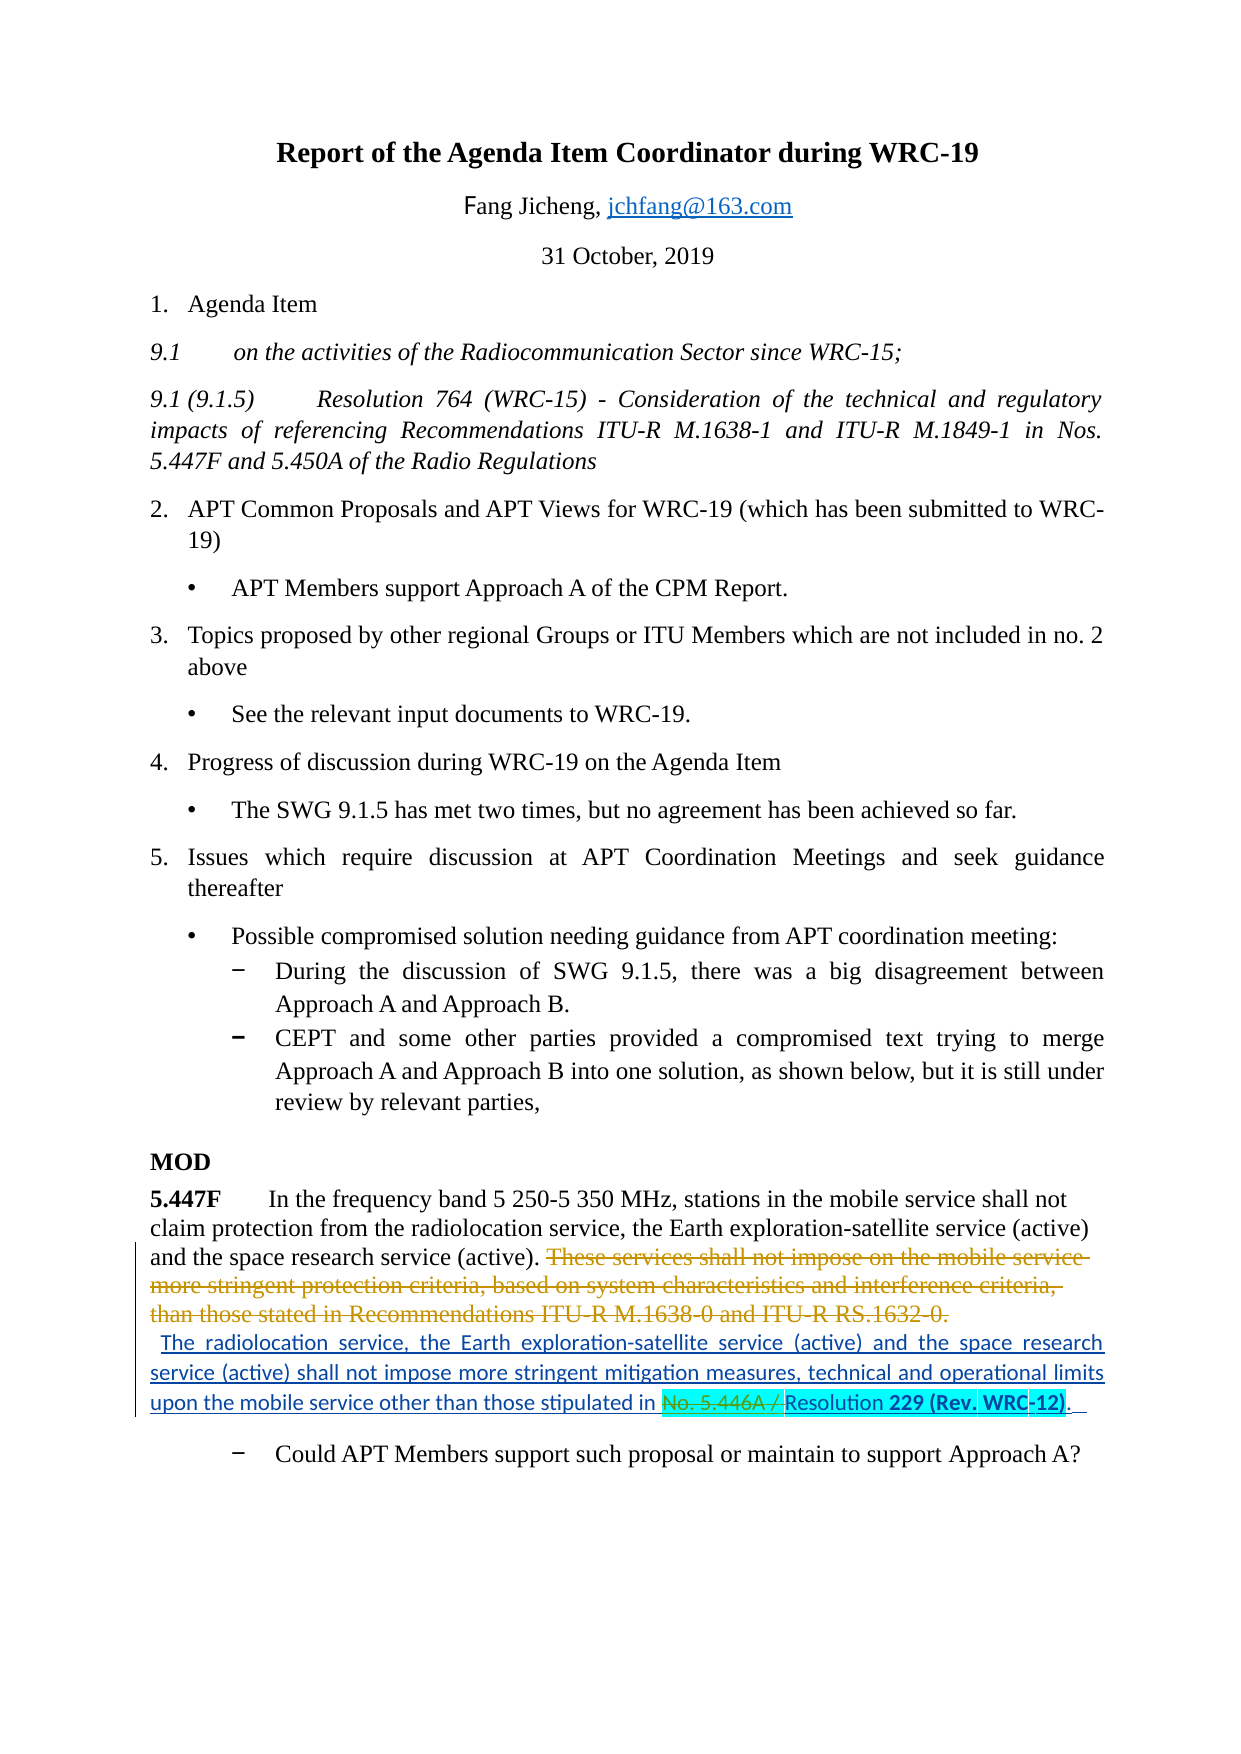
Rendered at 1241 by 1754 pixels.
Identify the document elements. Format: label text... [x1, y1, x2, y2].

text 31 October, 2019 [150, 241, 1105, 270]
list Issues which require discussion at APT Coordination Meetings and seek guidance thereafter [150, 842, 1105, 902]
list APT Common Proposals and APT Views for WRC-19 (which has been submitted to WRC-19) [150, 494, 1105, 554]
text MOD [150, 1147, 1105, 1176]
list Topics proposed by other regional Groups or ITU Members which are not included in no. 2 above [150, 621, 1105, 680]
list APT Members support Approach A of the CPM Report. [187, 573, 1105, 602]
text Report of the Agenda Item Coordinator during WRC-19 [150, 135, 1105, 168]
list During the discussion of SWG 9.1.5, there was a big disagreement between Approach A and Approach B. [231, 952, 1105, 1017]
list Progress of discussion during WRC-19 on the Agenda Item [150, 747, 1105, 776]
list Possible compromised solution needing guidance from APT coordination meeting: [187, 921, 1105, 950]
text 9.1 on the activities of the Radiocommunication Sector since WRC-15; [150, 337, 1105, 365]
text Fang Jicheng, jchfang@163.com [150, 188, 1105, 222]
list Agenda Item [150, 289, 1105, 318]
list The SWG 9.1.5 has met two times, but no agreement has been achieved so far. [187, 795, 1105, 823]
text 5.447F In the frequency band 5 250-5 350 MHz, stations in the mobile service shall not claim protection from the radiolocation service, the Earth exploration-satellite service (active) and the space research service (active). [150, 1184, 1105, 1328]
list Could APT Members support such proposal or maintain to support Approach A? [231, 1435, 1105, 1469]
text 9.1 (9.1.5) Resolution 764 (WRC-15) - Consideration of the technical and regulatory impacts of referencing Recommendations ITU-R M.1638-1 and ITU-R M.1849-1 in Nos. 5.447F and 5.450A of the Radio Regulations [150, 384, 1105, 475]
list See the relevant input documents to WRC-19. [187, 699, 1105, 728]
list CEPT and some other parties provided a compromised text trying to merge Approach A and Approach B into one solution, as shown below, but it is still under review by relevant parties, [231, 1020, 1105, 1116]
